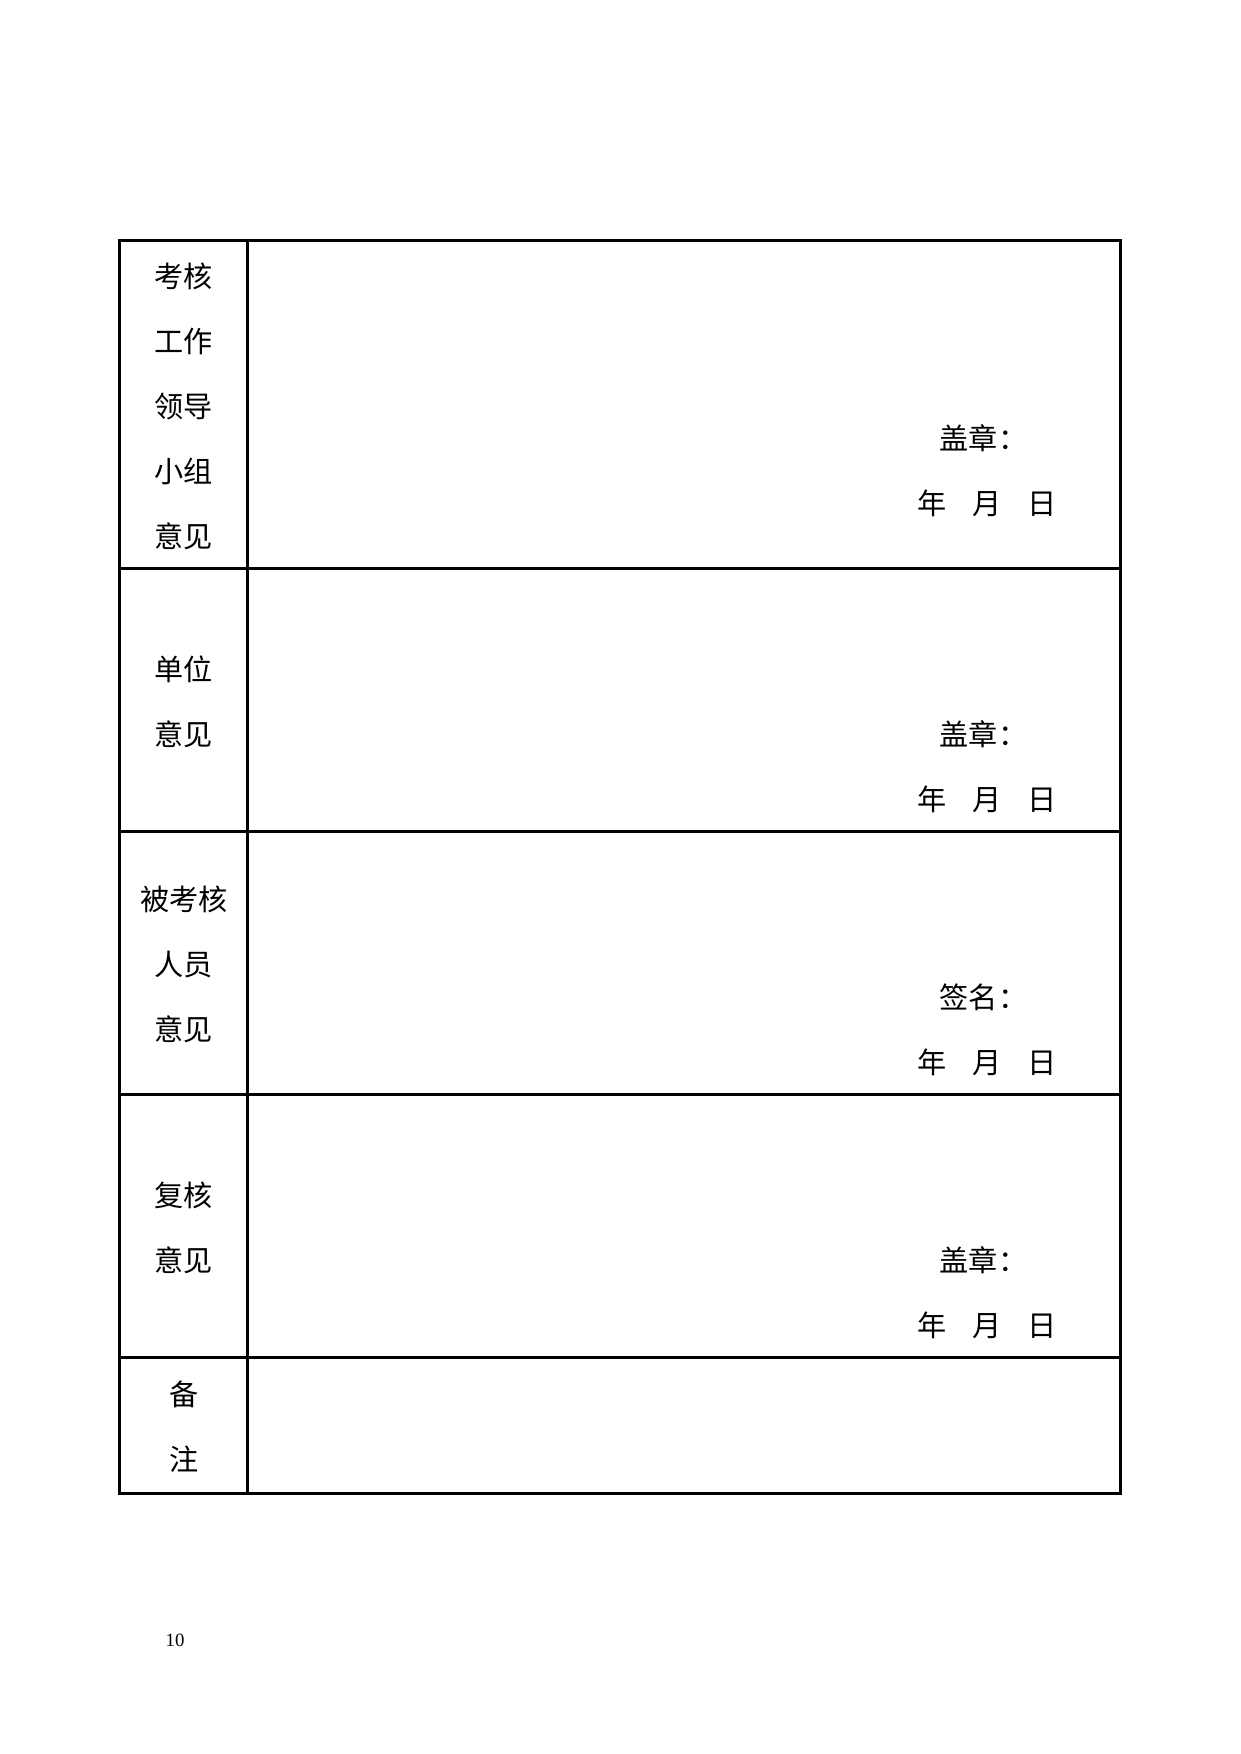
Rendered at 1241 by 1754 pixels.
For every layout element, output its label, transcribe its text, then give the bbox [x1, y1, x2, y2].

table_cell 盖章： 年 月 日 [249, 242, 1119, 567]
table_cell 单位 意见 [121, 570, 246, 830]
table_cell 考核 工作 领导 小组 意见 [121, 242, 246, 567]
table_cell 被考核人员 意见 [121, 833, 246, 1093]
table_cell [249, 1359, 1119, 1492]
table_cell 签名： 年 月 日 [249, 833, 1119, 1093]
table_cell 盖章： 年 月 日 [249, 570, 1119, 830]
table_cell 备 注 [121, 1359, 246, 1492]
table_cell 复核 意见 [121, 1096, 246, 1356]
table_cell 盖章： 年 月 日 [249, 1096, 1119, 1356]
